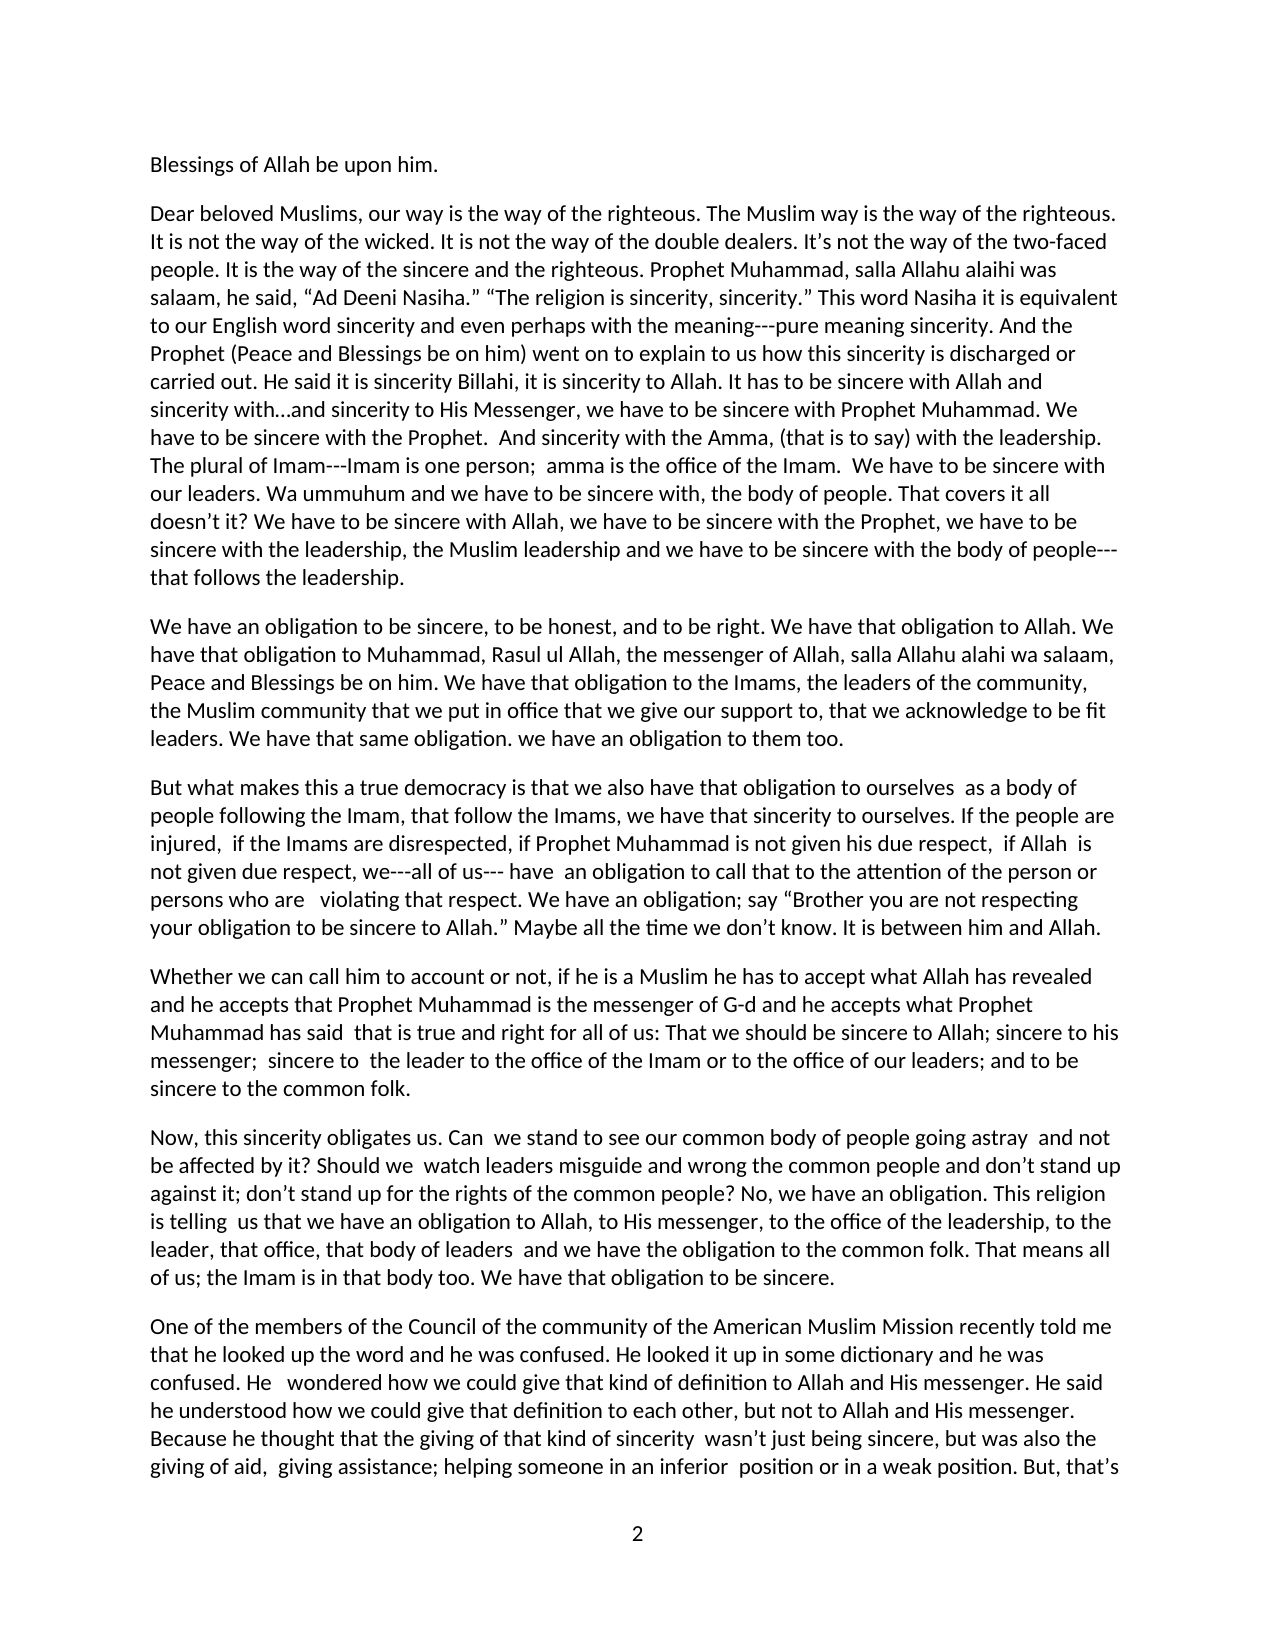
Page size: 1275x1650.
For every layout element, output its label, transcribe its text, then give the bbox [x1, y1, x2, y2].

text But what makes this a true democracy is that we also have that obligation to ourselves as a body of people following the Imam, that follow the Imams, we have that sincerity to ourselves. If the people are injured, if the Imams are disrespected, if Prophet Muhammad is not given his due respect, if Allah is not given due respect, we---all of us--- have an obligation to call that to the attention of the person or persons who are violating that respect. We have an obligation; say “Brother you are not respecting your obligation to be sincere to Allah.” Maybe all the time we don’t know. It is between him and Allah. [150, 773, 1125, 941]
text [150, 150, 1125, 178]
text Now, this sincerity obligates us. Can we stand to see our common body of people going astray and not be affected by it? Should we watch leaders misguide and wrong the common people and don’t stand up against it; don’t stand up for the rights of the common people? No, we have an obligation. This religion is telling us that we have an obligation to Allah, to His messenger, to the office of the leadership, to the leader, that office, that body of leaders and we have the obligation to the common folk. That means all of us; the Imam is in that body too. We have that obligation to be sincere. [150, 1123, 1125, 1291]
text We have an obligation to be sincere, to be honest, and to be right. We have that obligation to Allah. We have that obligation to Muhammad, Rasul ul Allah, the messenger of Allah, salla Allahu alahi wa salaam, Peace and Blessings be on him. We have that obligation to the Imams, the leaders of the community, the Muslim community that we put in office that we give our support to, that we acknowledge to be fit leaders. We have that same obligation. we have an obligation to them too. [150, 612, 1125, 752]
text Dear beloved Muslims, our way is the way of the righteous. The Muslim way is the way of the righteous. It is not the way of the wicked. It is not the way of the double dealers. It’s not the way of the two-faced people. It is the way of the sincere and the righteous. Prophet Muhammad, salla Allahu alaihi was salaam, he said, “Ad Deeni Nasiha.” “The religion is sincerity, sincerity.” This word Nasiha it is equivalent to our English word sincerity and even perhaps with the meaning---pure meaning sincerity. And the Prophet (Peace and Blessings be on him) went on to explain to us how this sincerity is discharged or carried out. He said it is sincerity Billahi, it is sincerity to Allah. It has to be sincere with Allah and sincerity with…and sincerity to His Messenger, we have to be sincere with Prophet Muhammad. We have to be sincere with the Prophet. And sincerity with the Amma, (that is to say) with the leadership. The plural of Imam---Imam is one person; amma is the office of the Imam. We have to be sincere with our leaders. Wa ummuhum and we have to be sincere with, the body of people. That covers it all doesn’t it? We have to be sincere with Allah, we have to be sincere with the Prophet, we have to be sincere with the leadership, the Muslim leadership and we have to be sincere with the body of people---that follows the leadership. [150, 199, 1125, 591]
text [150, 1312, 1125, 1480]
text Whether we can call him to account or not, if he is a Muslim he has to accept what Allah has revealed and he accepts that Prophet Muhammad is the messenger of G-d and he accepts what Prophet Muhammad has said that is true and right for all of us: That we should be sincere to Allah; sincere to his messenger; sincere to the leader to the office of the Imam or to the office of our leaders; and to be sincere to the common folk. [150, 962, 1125, 1102]
